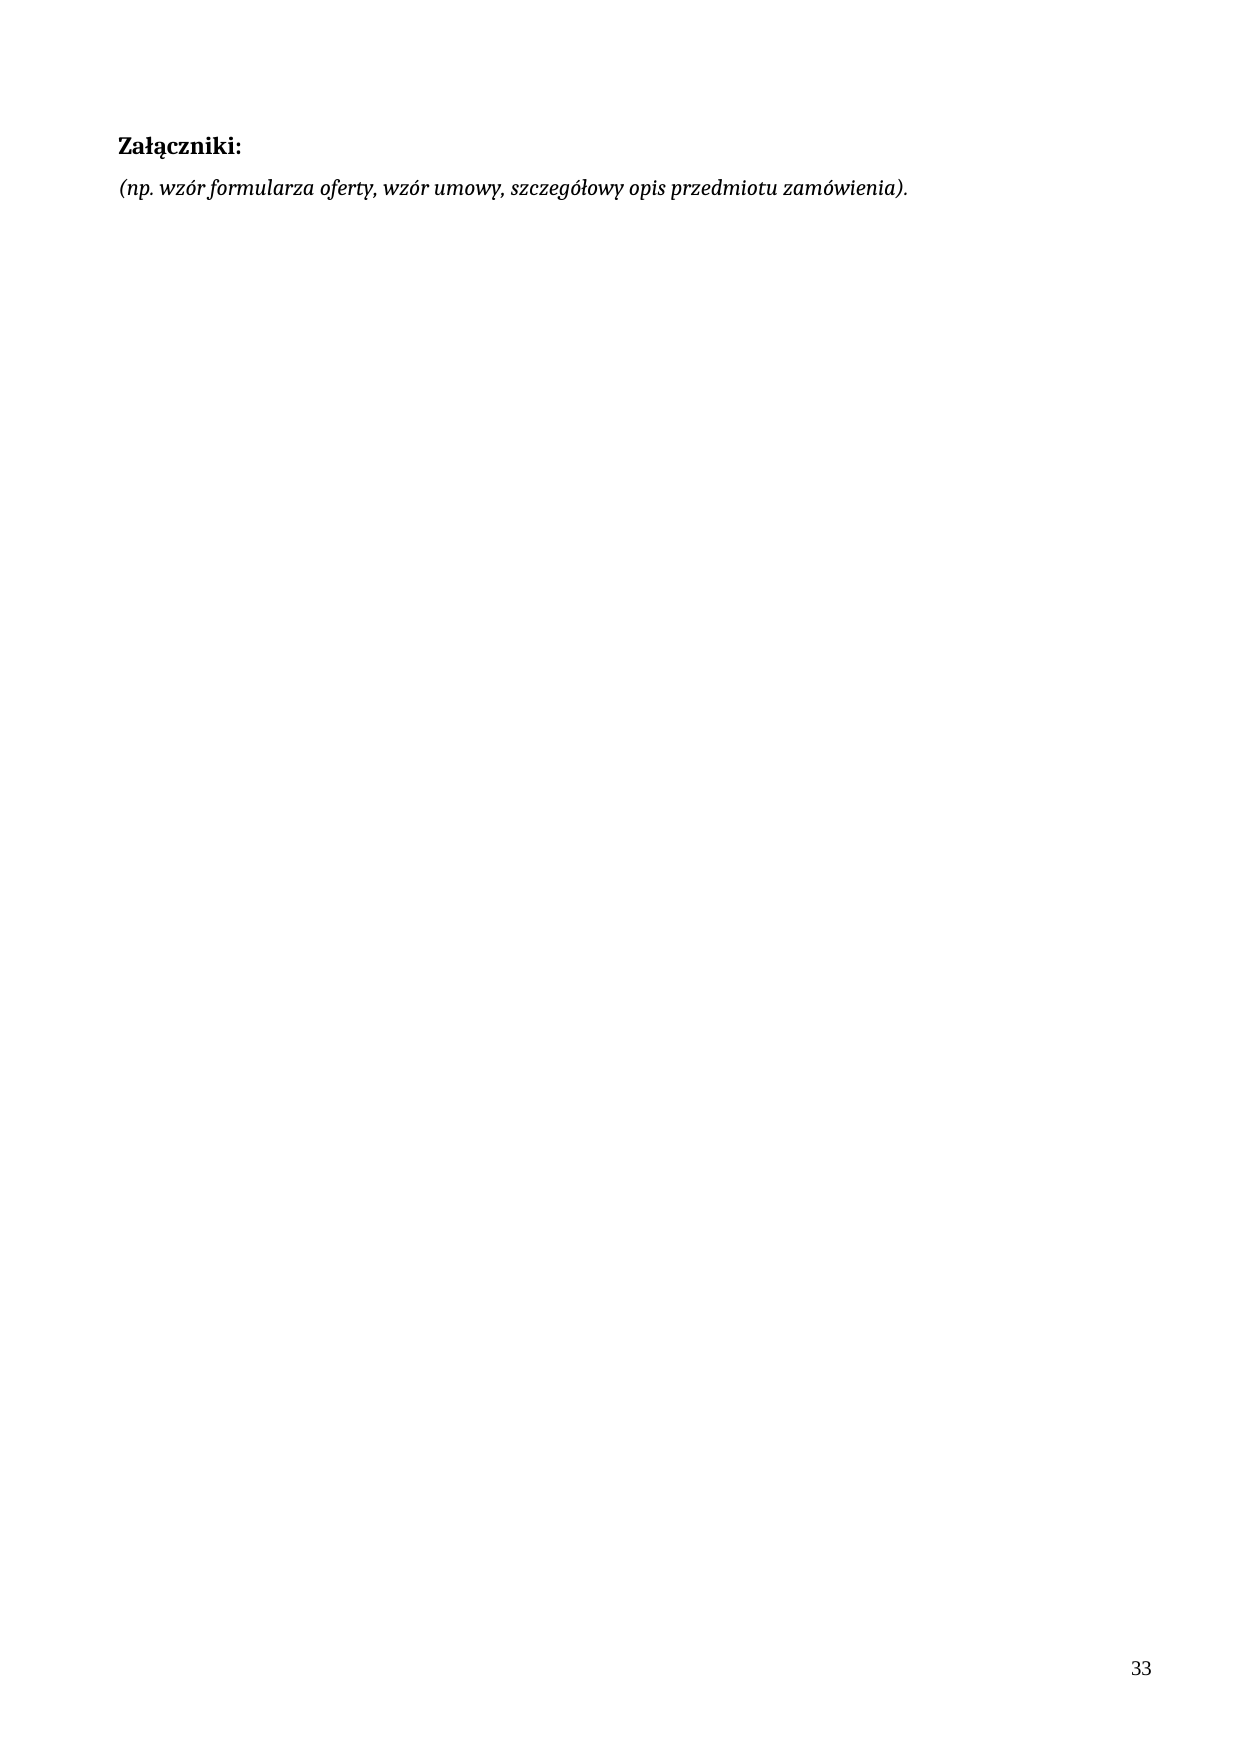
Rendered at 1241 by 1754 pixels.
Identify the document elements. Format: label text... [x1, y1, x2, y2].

text (np. wzór formularza oferty, wzór umowy, szczegółowy opis przedmiotu zamówienia). [118, 175, 1152, 201]
text Załączniki: [118, 132, 1152, 161]
